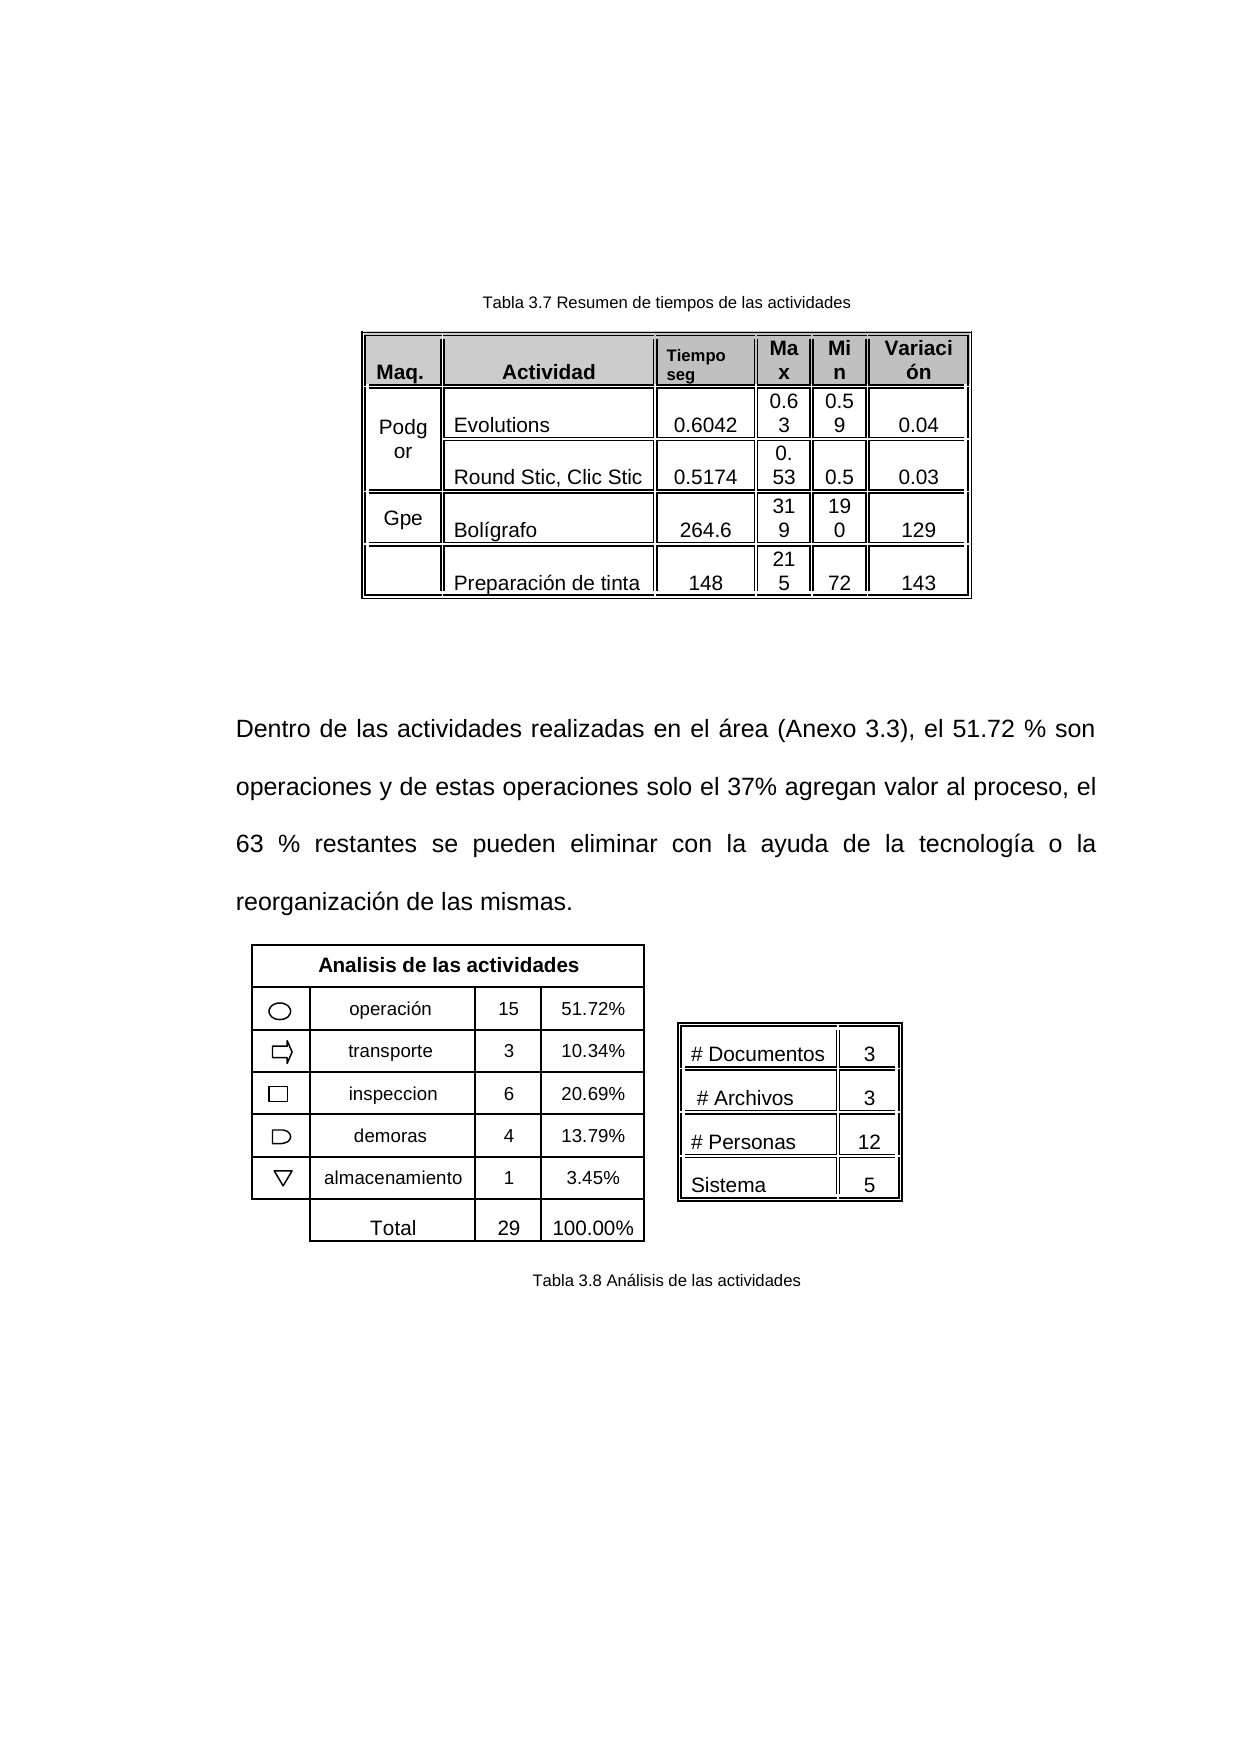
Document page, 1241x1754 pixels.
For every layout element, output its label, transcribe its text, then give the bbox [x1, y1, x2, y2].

table_cell 0.5 [814, 441, 865, 489]
table_header Tiempo seg [655, 333, 756, 384]
table_cell 0.5174 [658, 441, 754, 489]
table_cell # Personas [680, 1110, 838, 1153]
table_cell 129 [867, 489, 970, 542]
table_header 3 [838, 1026, 898, 1066]
table_cell Round Stic, Clic Stic [445, 441, 653, 489]
table_header Actividad [443, 333, 655, 384]
table_cell 5 [838, 1154, 900, 1197]
table_cell 72 [812, 547, 867, 594]
table_cell 148 [655, 542, 756, 594]
table_cell 0.03 [867, 437, 970, 489]
table_cell 143 [867, 542, 970, 594]
text Dentro de las actividades realizadas en el área (Anexo 3.3), el 51.72 % son operaciones y de estas operaciones solo el 37% agregan valor al proceso, el 63 % restantes se pueden eliminar con la ayuda de la tecnología o la reorganización de las mismas. [236, 714, 1098, 915]
table_header # Documentos [680, 1024, 838, 1066]
table_cell Bolígrafo [445, 494, 653, 542]
table_cell Gpe [364, 489, 442, 542]
table_cell 0.63 [758, 389, 809, 437]
table_cell 0.04 [867, 384, 970, 437]
table_cell Podgor [364, 384, 442, 489]
table_header Maq. [366, 336, 442, 384]
table_cell [364, 542, 442, 594]
table_cell 264.6 [658, 494, 754, 542]
table_header Max [756, 333, 812, 384]
table_cell 3 [838, 1066, 900, 1110]
table_cell 215 [756, 542, 812, 594]
text Tabla 3.8 Análisis de las actividades [236, 1271, 1098, 1290]
table_header Min [812, 336, 867, 384]
table_header Variación [867, 333, 970, 384]
table_cell # Archivos [680, 1066, 838, 1110]
table_cell Evolutions [445, 389, 653, 437]
table_cell 12 [838, 1110, 900, 1153]
table_cell 0.53 [758, 441, 809, 489]
table_cell Preparación de tinta [443, 542, 655, 594]
table_cell 0.6042 [658, 389, 754, 437]
table_cell 0.59 [814, 389, 865, 437]
table_cell 319 [758, 494, 809, 542]
table_cell Sistema [680, 1154, 838, 1197]
text Tabla 3.7 Resumen de tiempos de las actividades [236, 293, 1098, 312]
table_cell 190 [814, 494, 865, 542]
